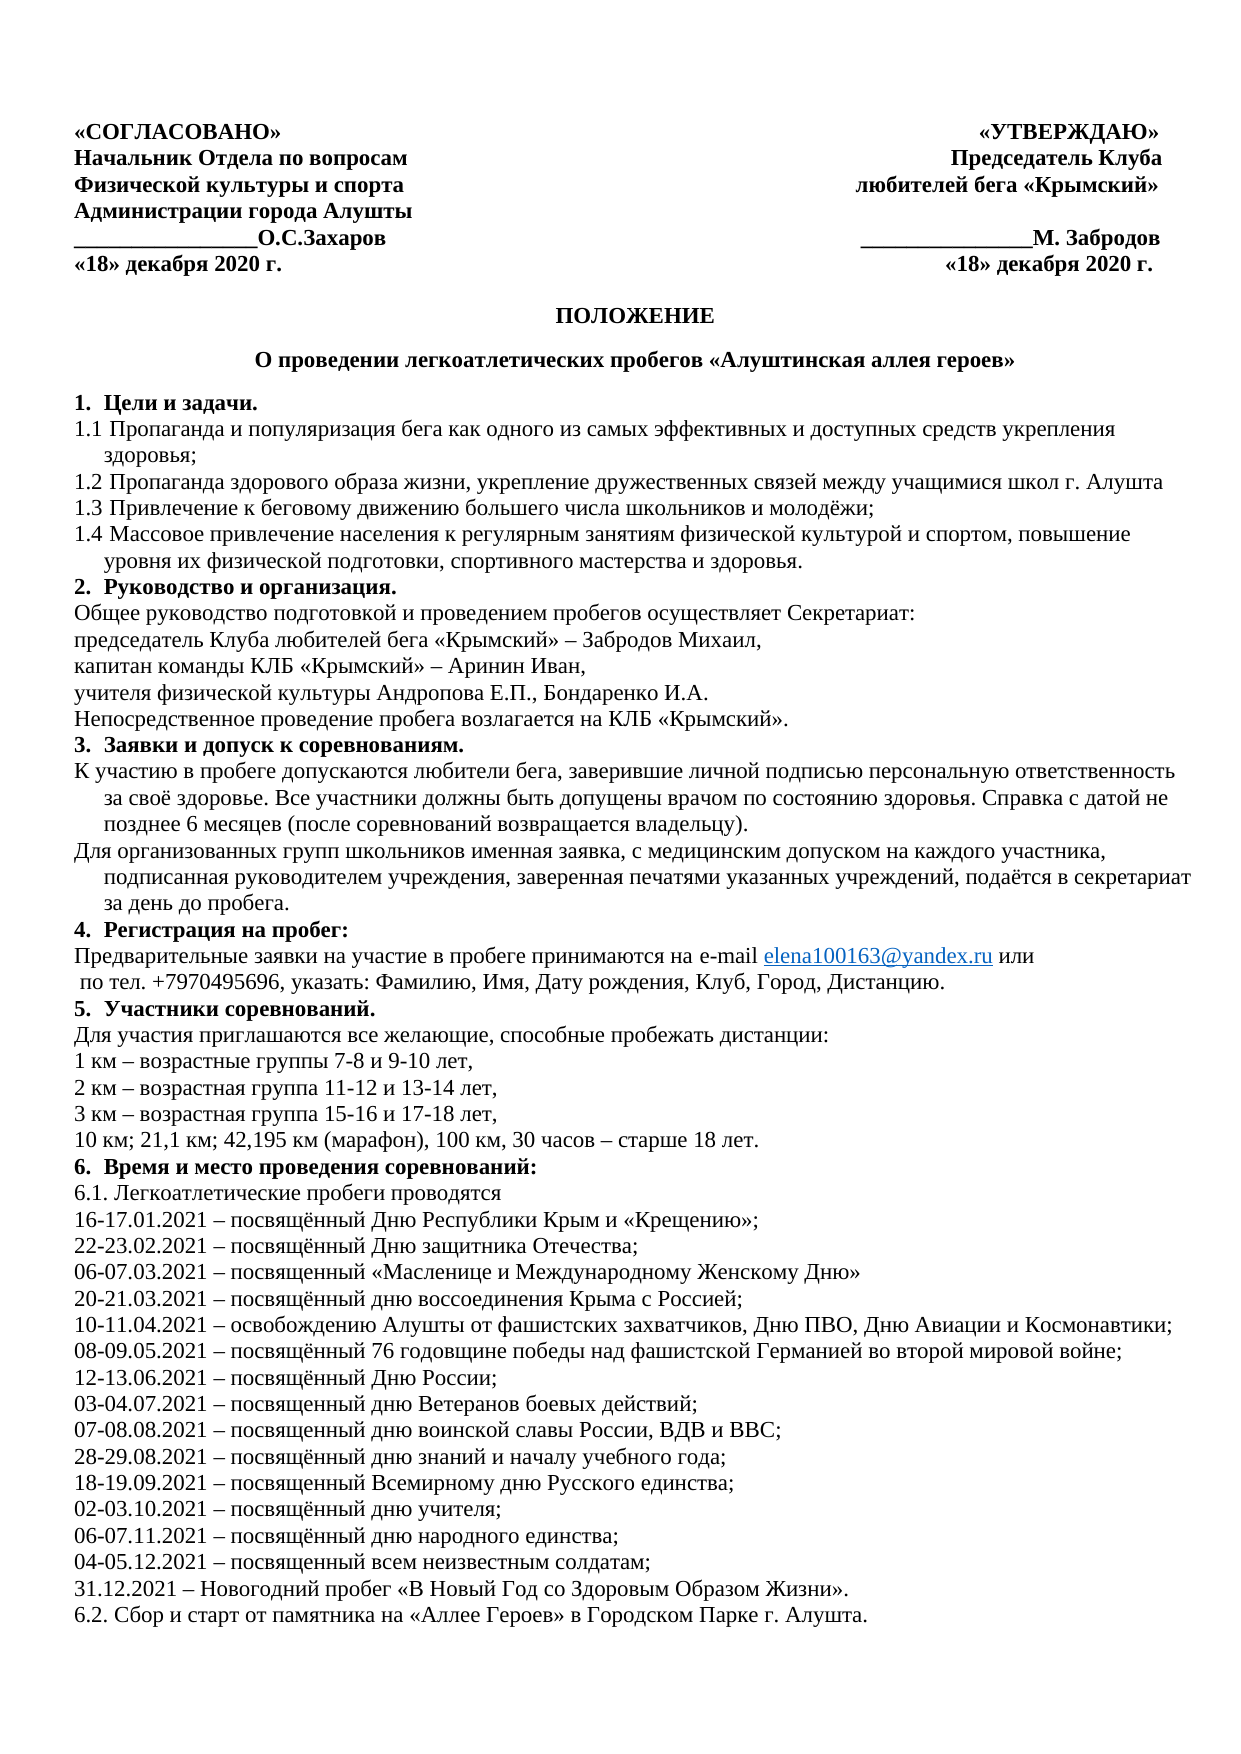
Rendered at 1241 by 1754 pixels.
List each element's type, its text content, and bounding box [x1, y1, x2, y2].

list 3 км – возрастная группа 15-16 и 17-18 лет, [74, 1100, 1196, 1127]
list Привлечение к беговому движению большего числа школьников и молодёжи; [74, 494, 1196, 520]
list 10 км; 21,1 км; 42,195 км (марафон), 100 км, 30 часов – старше 18 лет. [74, 1127, 1196, 1153]
list Пропаганда и популяризация бега как одного из самых эффективных и доступных средств укрепления здоровья; [74, 415, 1196, 468]
list 07-08.08.2021 – посвященный дню воинской славы России, ВДВ и ВВС; [74, 1416, 1196, 1443]
list 28-29.08.2021 – посвящённый дню знаний и началу учебного года; [74, 1443, 1196, 1469]
list Время и место проведения соревнований: [74, 1153, 1196, 1179]
list Цели и задачи. [74, 389, 1196, 415]
text Физической культуры и спорта любителей бега «Крымский» [74, 171, 1196, 197]
list 12-13.06.2021 – посвящённый Дню России; [74, 1364, 1196, 1390]
list Массовое привлечение населения к регулярным занятиям физической культурой и спортом, повышение уровня их физической подготовки, спортивного мастерства и здоровья. [74, 520, 1196, 573]
list Общее руководство подготовкой и проведением пробегов осуществляет Секретариат: [74, 599, 1196, 626]
list 10-11.04.2021 – освобождению Алушты от фашистских захватчиков, Дню ПВО, Дню Авиации и Космонавтики; [74, 1311, 1196, 1337]
list Предварительные заявки на участие в пробеге принимаются на e-mail elena100163@yandex.ru или [74, 942, 1196, 968]
text Начальник Отдела по вопросам Председатель Клуба [74, 144, 1196, 171]
list капитан команды КЛБ «Крымский» – Аринин Иван, [74, 652, 1196, 678]
list Регистрация на пробег: [74, 916, 1196, 942]
list Для организованных групп школьников именная заявка, с медицинским допуском на каждого участника, подписанная руководителем учреждения, заверенная печатями указанных учреждений, подаётся в секретариат за день до пробега. [74, 837, 1196, 916]
list 06-07.03.2021 – посвященный «Масленице и Международному Женскому Дню» [74, 1258, 1196, 1285]
text ________________О.С.Захаров _______________М. Забродов [74, 223, 1196, 250]
text «СОГЛАСОВАНО» «УТВЕРЖДАЮ» [74, 118, 1196, 144]
list 18-19.09.2021 – посвященный Всемирному дню Русского единства; [74, 1469, 1196, 1496]
list 03-04.07.2021 – посвященный дню Ветеранов боевых действий; [74, 1390, 1196, 1416]
list 31.12.2021 – Новогодний пробег «В Новый Год со Здоровым Образом Жизни». [74, 1574, 1196, 1601]
list 08-09.05.2021 – посвящённый 76 годовщине победы над фашистской Германией во второй мировой войне; [74, 1337, 1196, 1364]
list Руководство и организация. [74, 573, 1196, 599]
list 6.2. Сбор и старт от памятника на «Аллее Героев» в Городском Парке г. Алушта. [74, 1601, 1196, 1627]
text Администрации города Алушты [74, 197, 1196, 223]
list Непосредственное проведение пробега возлагается на КЛБ «Крымский». [74, 705, 1196, 731]
text «18» декабря 2020 г. «18» декабря 2020 г. [74, 250, 1196, 276]
list 6.1. Легкоатлетические пробеги проводятся [74, 1179, 1196, 1206]
text ПОЛОЖЕНИЕ [74, 303, 1196, 329]
list 1 км – возрастные группы 7-8 и 9-10 лет, [74, 1047, 1196, 1074]
list 20-21.03.2021 – посвящённый дню воссоединения Крыма с Россией; [74, 1285, 1196, 1311]
list Участники соревнований. [74, 995, 1196, 1021]
list 16-17.01.2021 – посвящённый Дню Республики Крым и «Крещению»; [74, 1206, 1196, 1232]
list по тел. +7970495696, указать: Фамилию, Имя, Дату рождения, Клуб, Город, Дистанцию. [74, 968, 1196, 995]
list 06-07.11.2021 – посвящённый дню народного единства; [74, 1522, 1196, 1548]
list председатель Клуба любителей бега «Крымский» – Забродов Михаил, [74, 626, 1196, 652]
list К участию в пробеге допускаются любители бега, заверившие личной подписью персональную ответственность за своё здоровье. Все участники должны быть допущены врачом по состоянию здоровья. Справка с датой не позднее 6 месяцев (после соревнований возвращается владельцу). [74, 758, 1196, 837]
list учителя физической культуры Андропова Е.П., Бондаренко И.А. [74, 678, 1196, 705]
list 2 км – возрастная группа 11-12 и 13-14 лет, [74, 1074, 1196, 1100]
list 02-03.10.2021 – посвящённый дню учителя; [74, 1496, 1196, 1522]
text О проведении легкоатлетических пробегов «Алуштинская аллея героев» [74, 346, 1196, 372]
list 22-23.02.2021 – посвящённый Дню защитника Отечества; [74, 1232, 1196, 1258]
list Для участия приглашаются все желающие, способные пробежать дистанции: [74, 1021, 1196, 1047]
list Заявки и допуск к соревнованиям. [74, 731, 1196, 758]
list Пропаганда здорового образа жизни, укрепление дружественных связей между учащимися школ г. Алушта [74, 468, 1196, 494]
list 04-05.12.2021 – посвященный всем неизвестным солдатам; [74, 1548, 1196, 1574]
